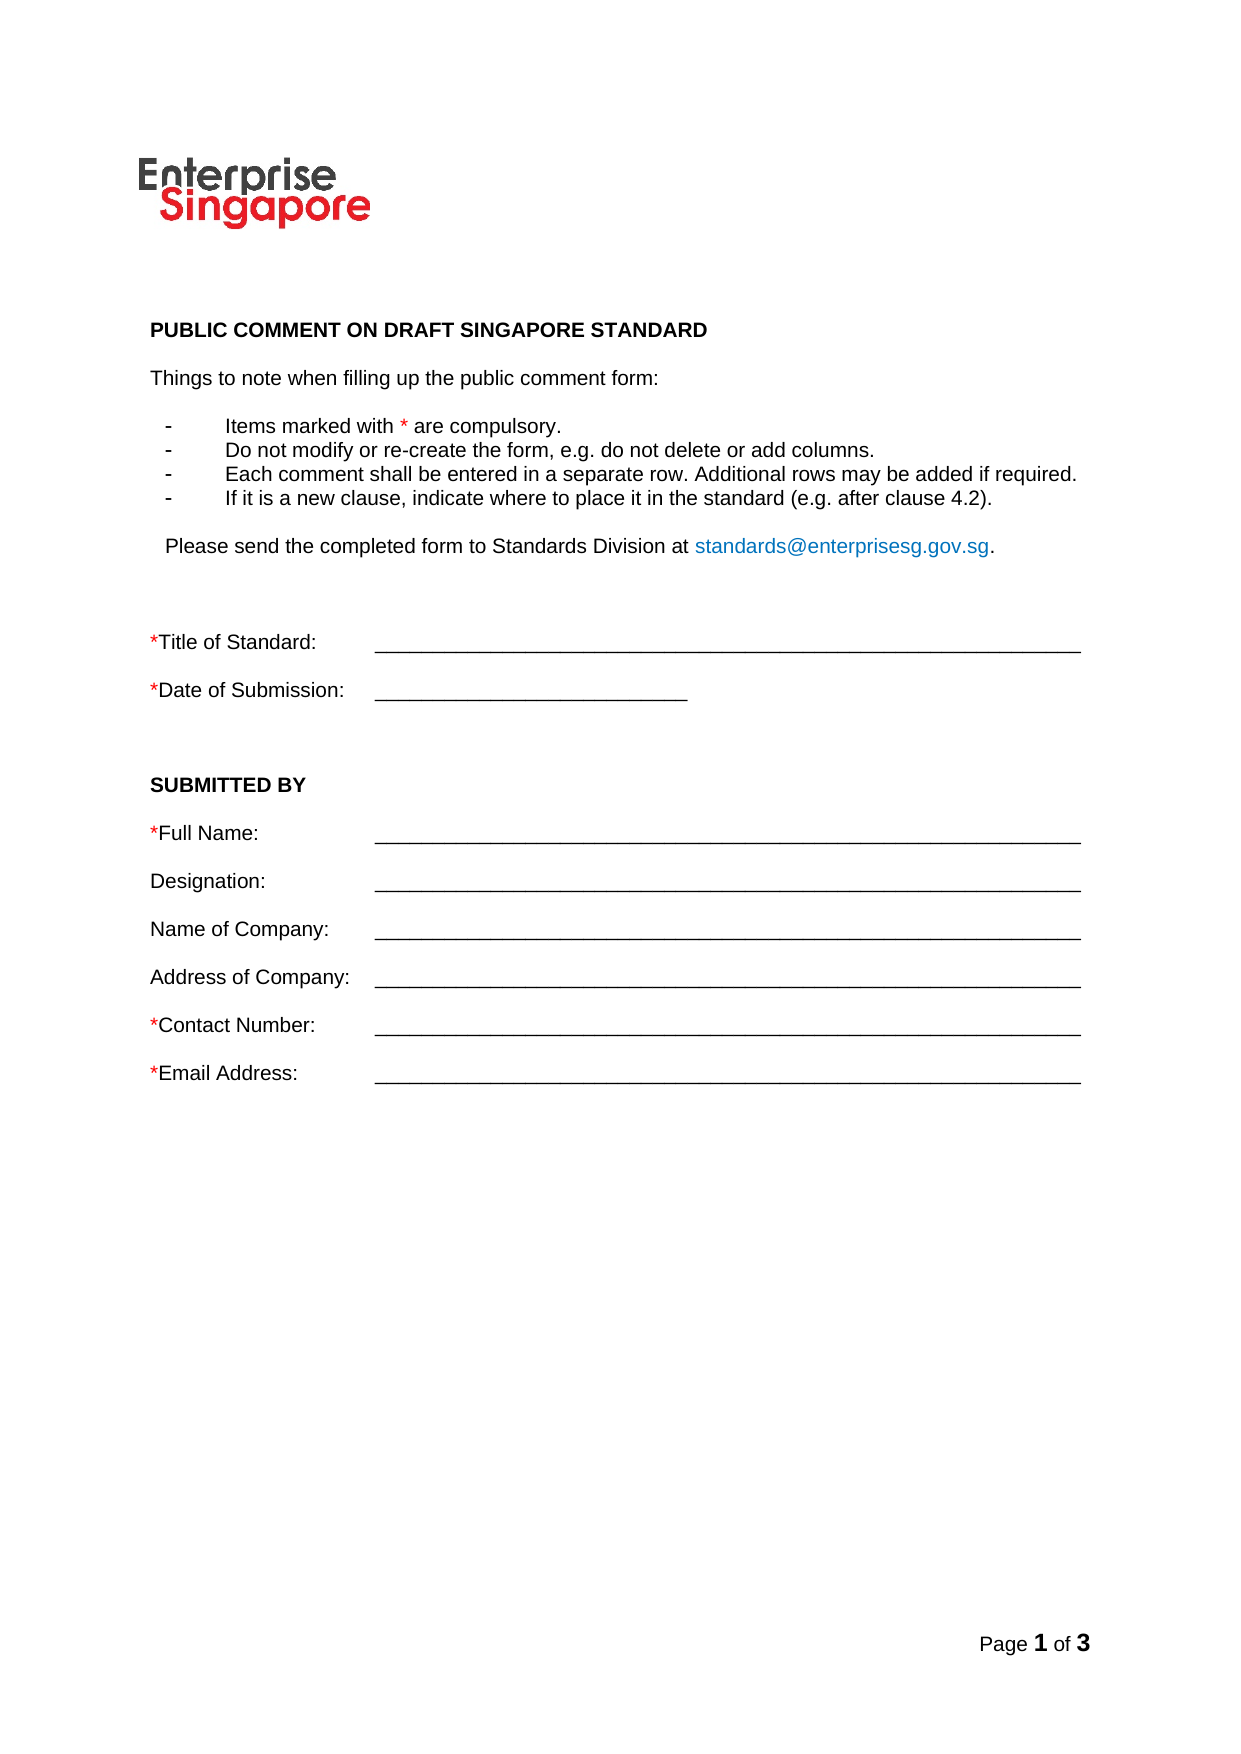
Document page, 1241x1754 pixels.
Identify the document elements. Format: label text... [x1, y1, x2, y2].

text *Title of Standard: _____________________________________________________________ [150, 629, 1090, 653]
list Do not modify or re-create the form, e.g. do not delete or add columns. [165, 438, 1090, 462]
text Designation: _____________________________________________________________ [150, 869, 1090, 893]
list Items marked with * are compulsory. [165, 413, 1090, 438]
list Each comment shall be entered in a separate row. Additional rows may be added if required. [165, 462, 1090, 486]
text Please send the completed form to Standards Division at standards@enterprisesg.gov.sg. [165, 534, 1090, 582]
text Address of Company: _____________________________________________________________ [150, 965, 1090, 989]
text Name of Company: _____________________________________________________________ [150, 917, 1090, 941]
text *Contact Number: _____________________________________________________________ [150, 1013, 1090, 1037]
text *Email Address: _____________________________________________________________ [150, 1061, 1090, 1085]
text SUBMITTED BY [150, 773, 1090, 797]
list If it is a new clause, indicate where to place it in the standard (e.g. after clause 4.2). [165, 486, 1090, 510]
text *Full Name: _____________________________________________________________ [150, 821, 1090, 845]
picture [132, 152, 370, 230]
text *Date of Submission: ___________________________ [150, 677, 1090, 701]
text PUBLIC COMMENT ON DRAFT SINGAPORE STANDARD [150, 318, 1090, 342]
text Things to note when filling up the public comment form: [150, 366, 1090, 389]
